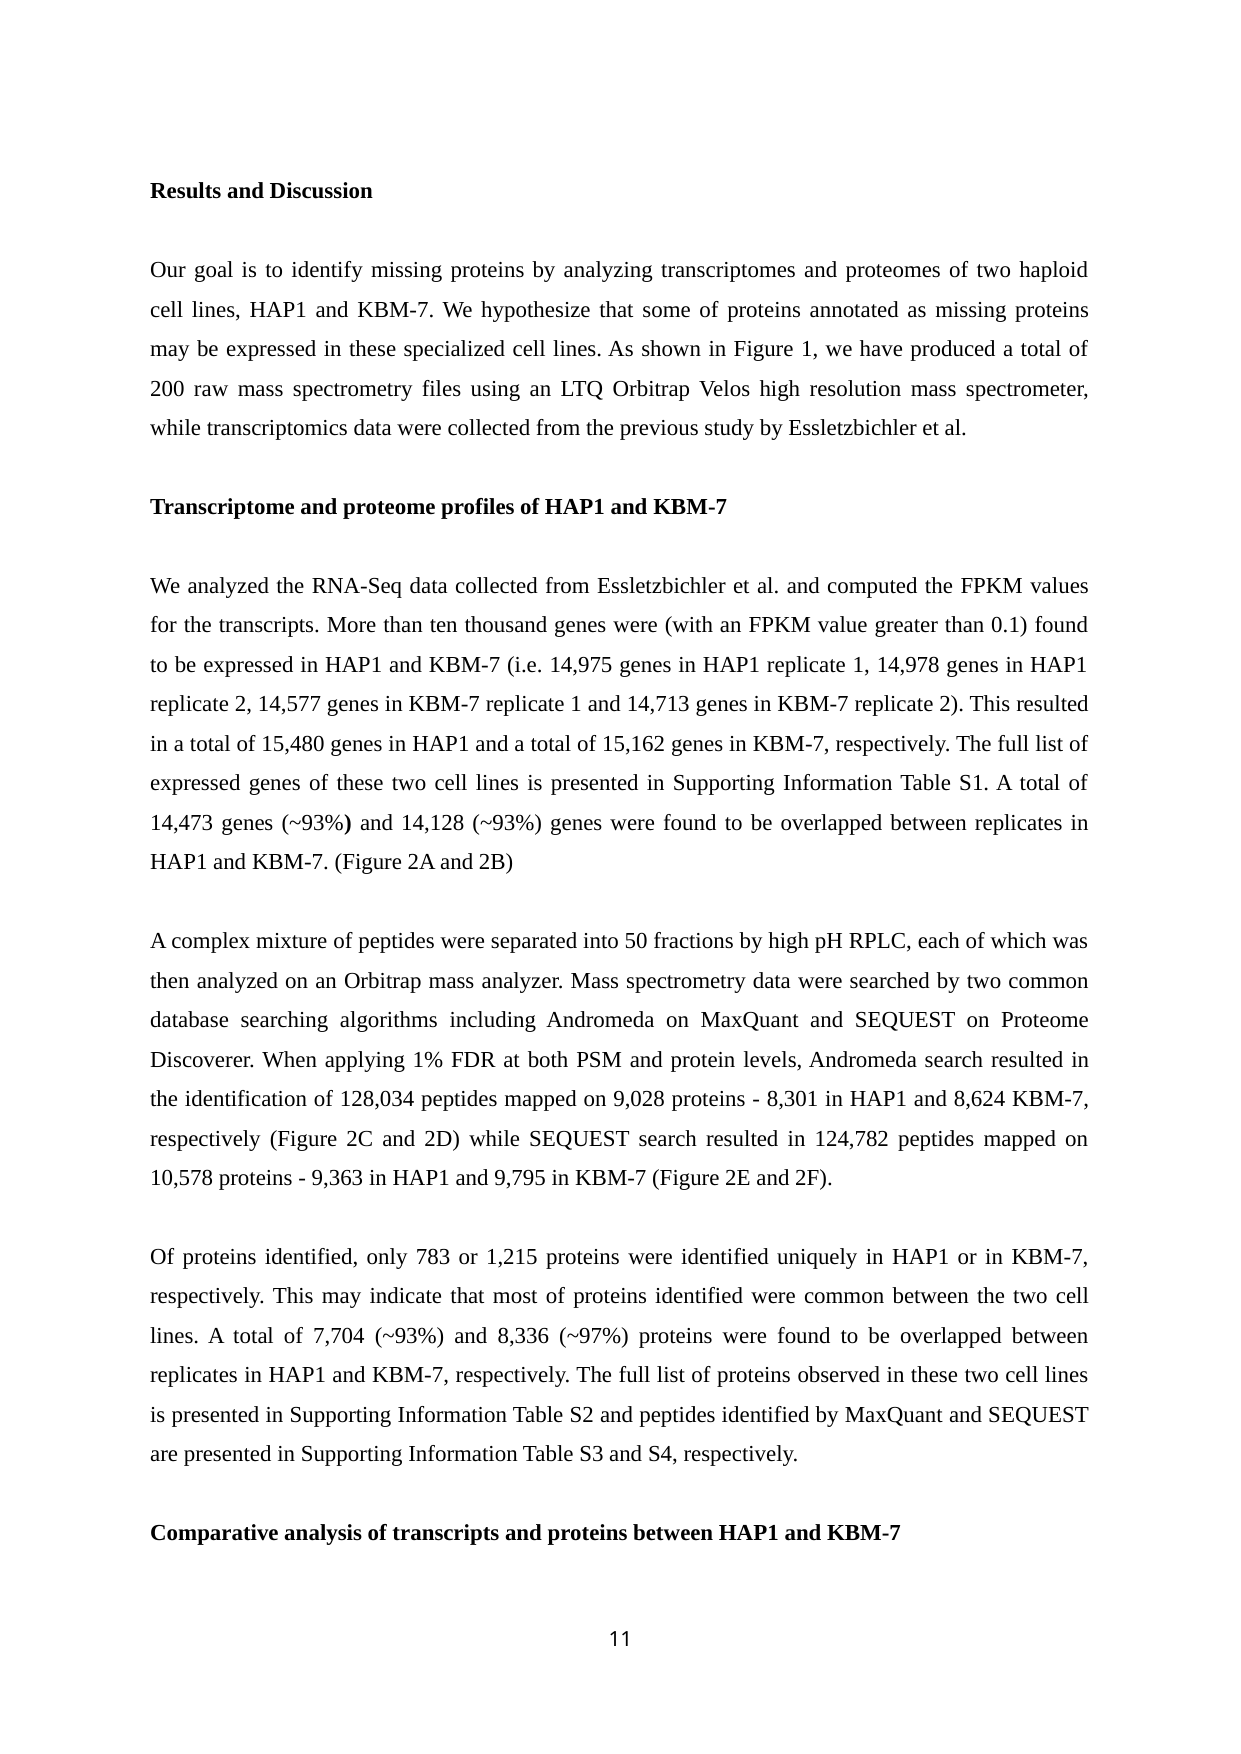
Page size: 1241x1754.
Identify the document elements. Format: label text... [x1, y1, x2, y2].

text Our goal is to identify missing proteins by analyzing transcriptomes and proteomes of two haploid cell lines, HAP1 and KBM-7. We hypothesize that some of proteins annotated as missing proteins may be expressed in these specialized cell lines. As shown in Figure 1, we have produced a total of 200 raw mass spectrometry files using an LTQ Orbitrap Velos high resolution mass spectrometer, while transcriptomics data were collected from the previous study by Essletzbichler et al. [150, 256, 1090, 440]
text We analyzed the RNA-Seq data collected from Essletzbichler et al. and computed the FPKM values for the transcripts. More than ten thousand genes were (with an FPKM value greater than 0.1) found to be expressed in HAP1 and KBM-7 (i.e. 14,975 genes in HAP1 replicate 1, 14,978 genes in HAP1 replicate 2, 14,577 genes in KBM-7 replicate 1 and 14,713 genes in KBM-7 replicate 2). This resulted in a total of 15,480 genes in HAP1 and a total of 15,162 genes in KBM-7, respectively. The full list of expressed genes of these two cell lines is presented in Supporting Information Table S1. A total of 14,473 genes (~93%) and 14,128 (~93%) genes were found to be overlapped between replicates in HAP1 and KBM-7. (Figure 2A and 2B) [150, 572, 1090, 875]
text Comparative analysis of transcripts and proteins between HAP1 and KBM-7 [150, 1519, 1090, 1546]
text Results and Discussion [150, 177, 1090, 203]
text Of proteins identified, only 783 or 1,215 proteins were identified uniquely in HAP1 or in KBM-7, respectively. This may indicate that most of proteins identified were common between the two cell lines. A total of 7,704 (~93%) and 8,336 (~97%) proteins were found to be overlapped between replicates in HAP1 and KBM-7, respectively. The full list of proteins observed in these two cell lines is presented in Supporting Information Table S2 and peptides identified by MaxQuant and SEQUEST are presented in Supporting Information Table S3 and S4, respectively. [150, 1243, 1090, 1467]
text A complex mixture of peptides were separated into 50 fractions by high pH RPLC, each of which was then analyzed on an Orbitrap mass analyzer. Mass spectrometry data were searched by two common database searching algorithms including Andromeda on MaxQuant and SEQUEST on Proteome Discoverer. When applying 1% FDR at both PSM and protein levels, Andromeda search resulted in the identification of 128,034 peptides mapped on 9,028 proteins - 8,301 in HAP1 and 8,624 KBM-7, respectively (Figure 2C and 2D) while SEQUEST search resulted in 124,782 peptides mapped on 10,578 proteins - 9,363 in HAP1 and 9,795 in KBM-7 (Figure 2E and 2F). [150, 927, 1090, 1191]
text Transcriptome and proteome profiles of HAP1 and KBM-7 [150, 493, 1090, 519]
